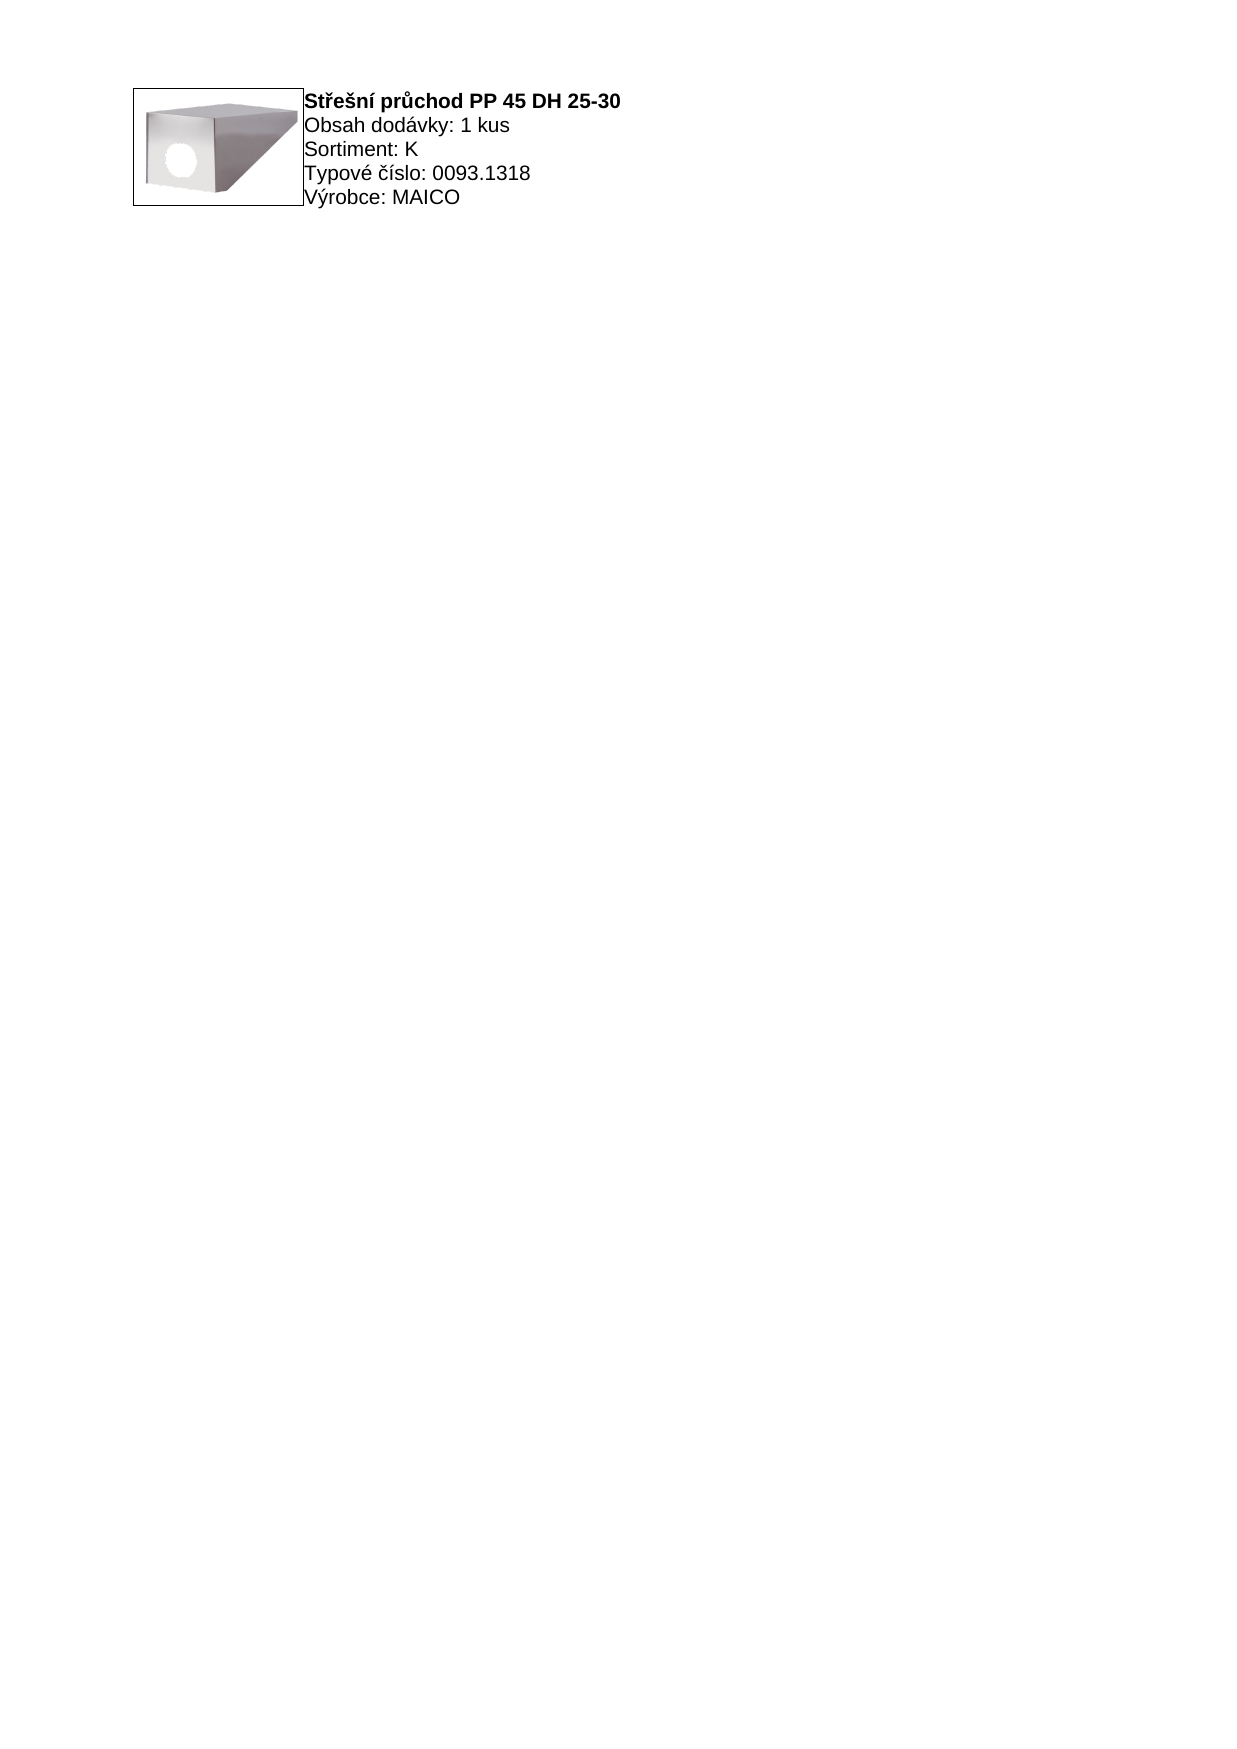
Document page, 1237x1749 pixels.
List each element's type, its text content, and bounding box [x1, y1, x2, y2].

picture [134, 89, 303, 205]
text Střešní průchod PP 45 DH 25-30Obsah dodávky: 1 kusSortiment: K Typové číslo: 0093.1318Výrobce: MAICO [133, 89, 1148, 208]
